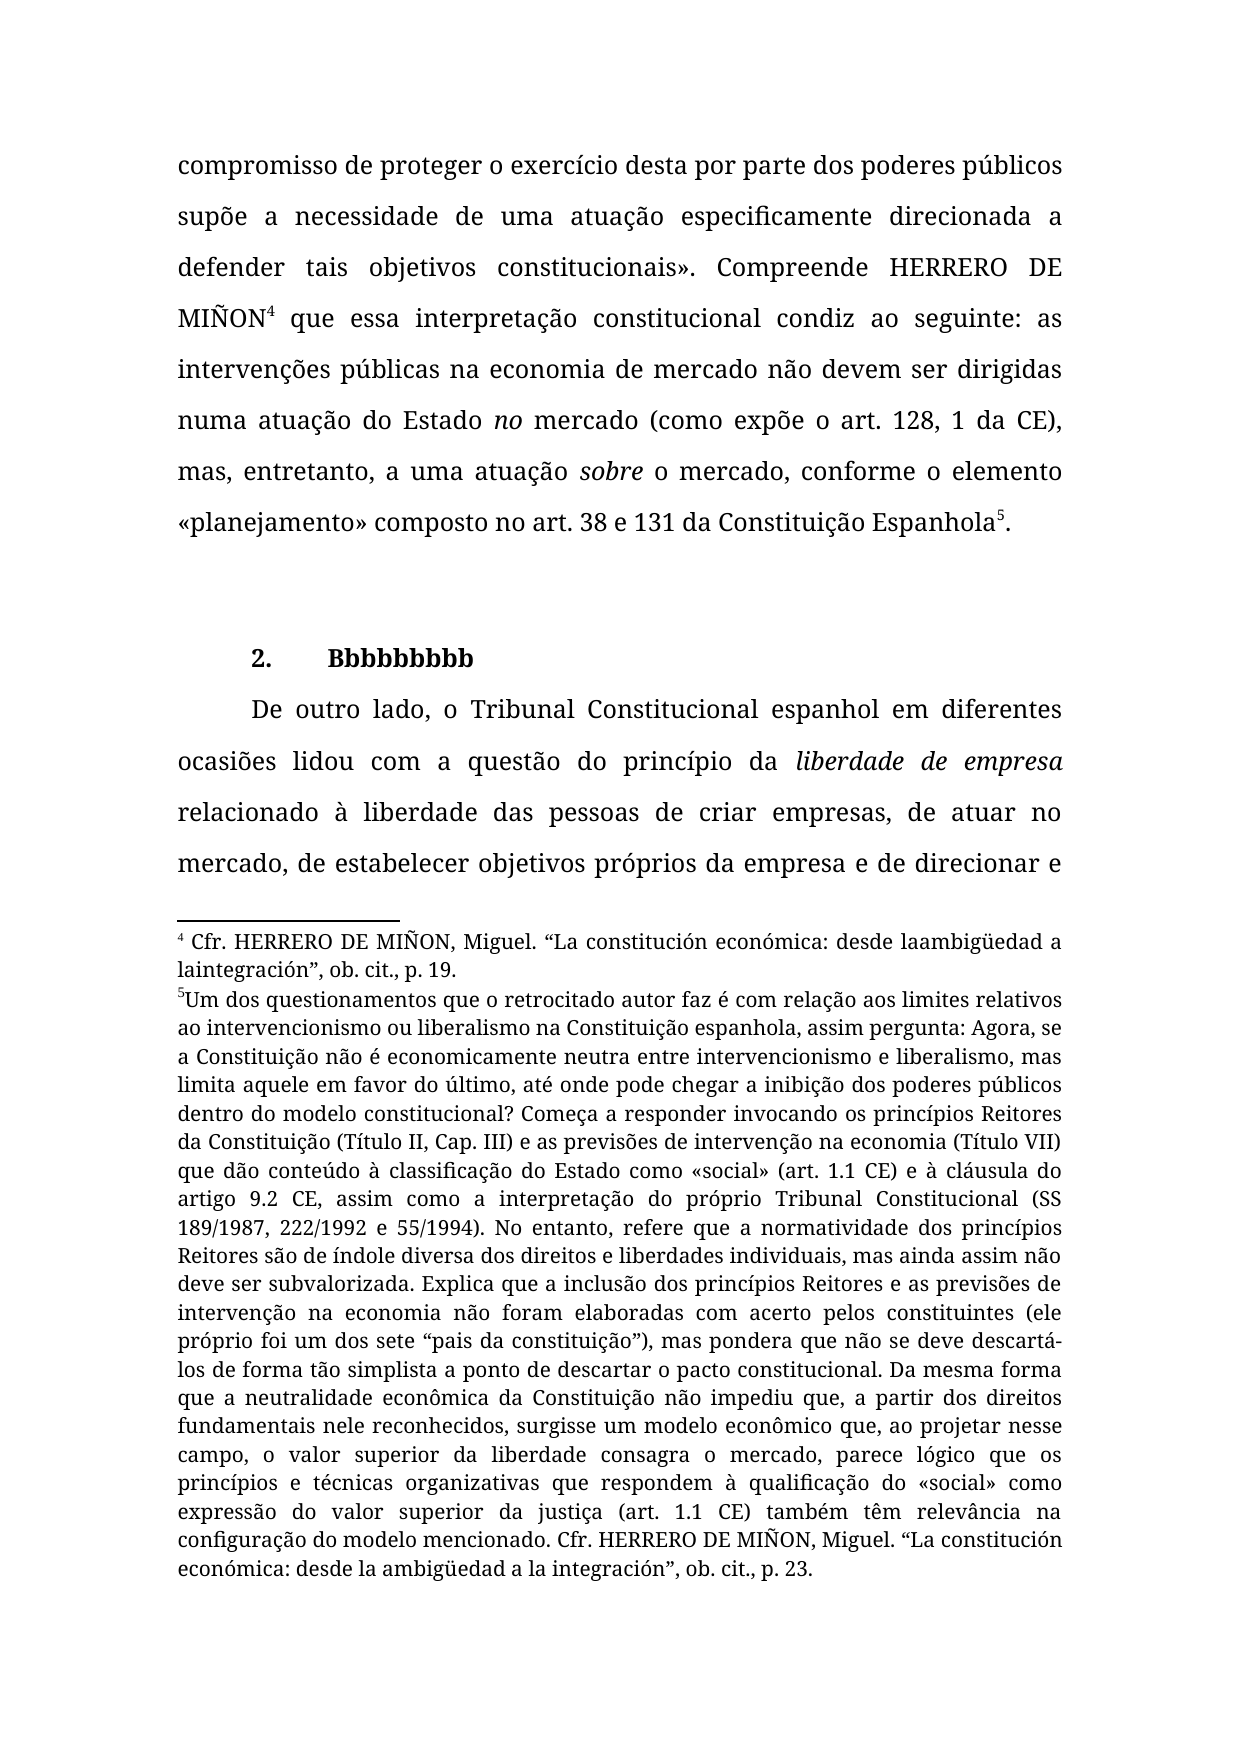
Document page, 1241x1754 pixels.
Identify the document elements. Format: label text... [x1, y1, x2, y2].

text De outro lado, o Tribunal Constitucional espanhol em diferentes ocasiões lidou com a questão do princípio da liberdade de empresa relacionado à liberdade das pessoas de criar empresas, de atuar no mercado, de estabelecer objetivos próprios da empresa e de direcionar e planejar sua atividade com atenção aos recursos e condições do próprio mercado (STC 225/1993, FJ. 3.B). Nesse sentido, cabe deduzir que a «economia de mercado» é o marco onde se exerce a liberdade de empresa. A Sentença do Tribunal Constitucional (STC 88/1986 de 1º de julho), reiterou a doutrina anterior (Sentencia 71/1982), onde referia o «reconhecimento da economia de mercado pela Constituição como quadro obrigatório ao exercício da liberdade de empresa e, o compromisso de proteger o exercício desta por parte dos poderes públicos supõe a necessidade de uma atuação especificamente direcionada a defender tais objetivos constitucionais». [177, 692, 1063, 879]
list Bbbbbbbbb [177, 641, 1063, 675]
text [177, 148, 1063, 539]
